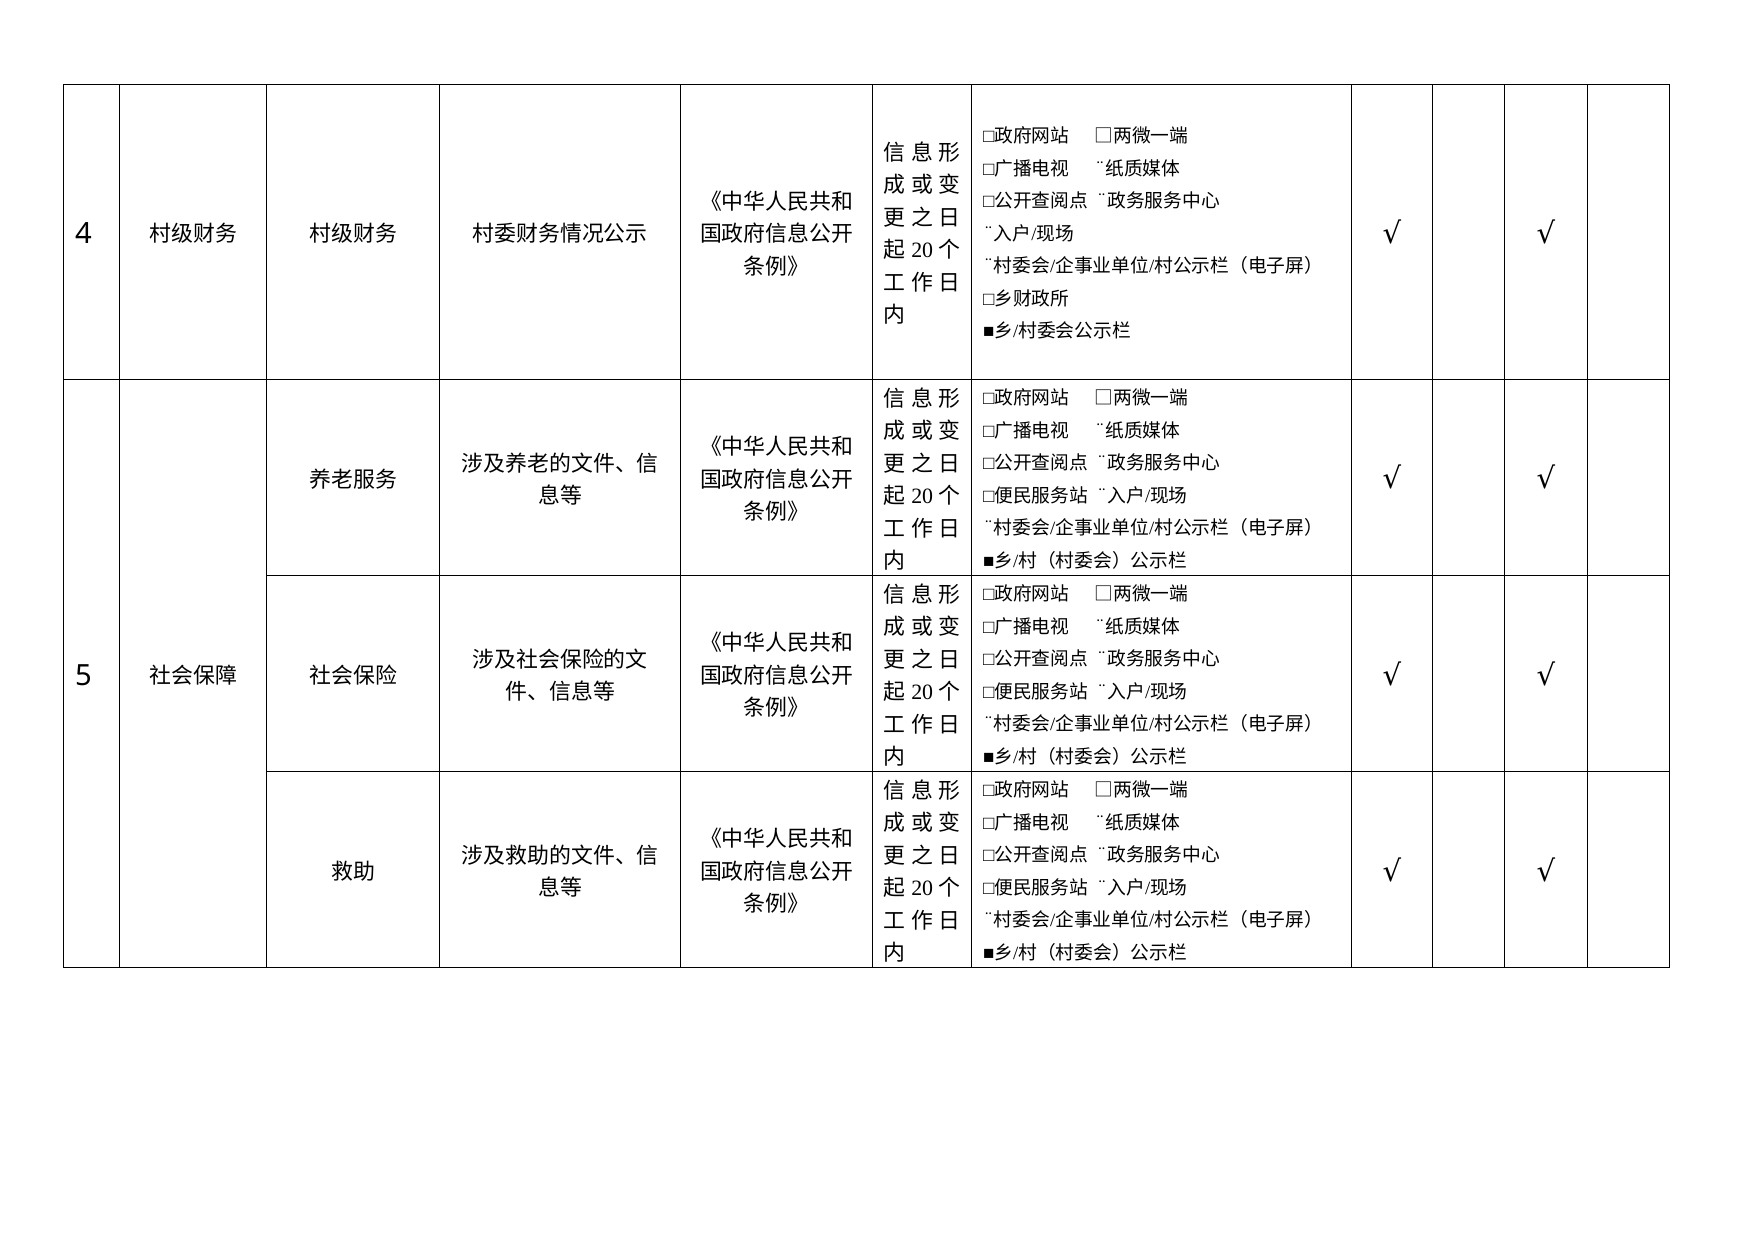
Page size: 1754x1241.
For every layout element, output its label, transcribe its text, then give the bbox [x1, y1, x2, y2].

table_cell √ [1352, 85, 1432, 379]
table_cell 涉及社会保险的文件、信息等 [440, 576, 680, 771]
table_cell 涉及养老的文件、信息等 [440, 380, 680, 575]
table_cell 村级财务 [120, 85, 266, 379]
table_cell □政府网站 □两微一端 □广播电视 ¨纸质媒体 □公开查阅点 ¨政务服务中心 ¨入户/现场 ¨村委会/企事业单位/村公示栏（电子屏） □乡财政所 ■乡/村委会公示栏 [972, 85, 1351, 379]
table_cell 村委财务情况公示 [440, 85, 680, 379]
table_cell √ [1352, 576, 1432, 771]
table_cell [1588, 576, 1669, 771]
table_cell 5 [64, 380, 119, 967]
table_cell □政府网站 □两微一端 □广播电视 ¨纸质媒体 □公开查阅点 ¨政务服务中心 □便民服务站 ¨入户/现场 ¨村委会/企事业单位/村公示栏（电子屏） ■乡/村（村委会）公示栏 [972, 772, 1351, 967]
table_cell 涉及救助的文件、信息等 [440, 772, 680, 967]
table_cell 信息形成或变更之日起20个工作日内 [873, 772, 971, 967]
table_cell √ [1352, 772, 1432, 967]
table_cell 村级财务 [267, 85, 439, 379]
table_cell [1433, 85, 1504, 379]
table_cell □政府网站 □两微一端 □广播电视 ¨纸质媒体 □公开查阅点 ¨政务服务中心 □便民服务站 ¨入户/现场 ¨村委会/企事业单位/村公示栏（电子屏） ■乡/村（村委会）公示栏 [972, 380, 1351, 575]
table_cell [1433, 576, 1504, 771]
table_cell □政府网站 □两微一端 □广播电视 ¨纸质媒体 □公开查阅点 ¨政务服务中心 □便民服务站 ¨入户/现场 ¨村委会/企事业单位/村公示栏（电子屏） ■乡/村（村委会）公示栏 [972, 576, 1351, 771]
table_cell √ [1505, 85, 1587, 379]
table_cell 养老服务 [267, 380, 439, 575]
table_cell [1588, 380, 1669, 575]
table_cell 信息形成或变更之日起20个工作日内 [873, 576, 971, 771]
table_cell 信息形成或变更之日起20个工作日内 [873, 85, 971, 379]
table_cell [1433, 772, 1504, 967]
table_cell 社会保障 [120, 380, 266, 967]
table_cell 《中华人民共和国政府信息公开条例》 [681, 85, 872, 379]
table_cell 《中华人民共和国政府信息公开条例》 [681, 576, 872, 771]
table_cell [1588, 85, 1669, 379]
table_cell 4 [64, 85, 119, 379]
table_cell 信息形成或变更之日起20个工作日内 [873, 380, 971, 575]
table_cell √ [1505, 380, 1587, 575]
table_cell 《中华人民共和国政府信息公开条例》 [681, 772, 872, 967]
table_cell √ [1352, 380, 1432, 575]
table_cell 救助 [267, 772, 439, 967]
table_cell √ [1505, 772, 1587, 967]
table_cell √ [1505, 576, 1587, 771]
table_cell [1433, 380, 1504, 575]
table_cell 《中华人民共和国政府信息公开条例》 [681, 380, 872, 575]
table_cell [1588, 772, 1669, 967]
table_cell 社会保险 [267, 576, 439, 771]
